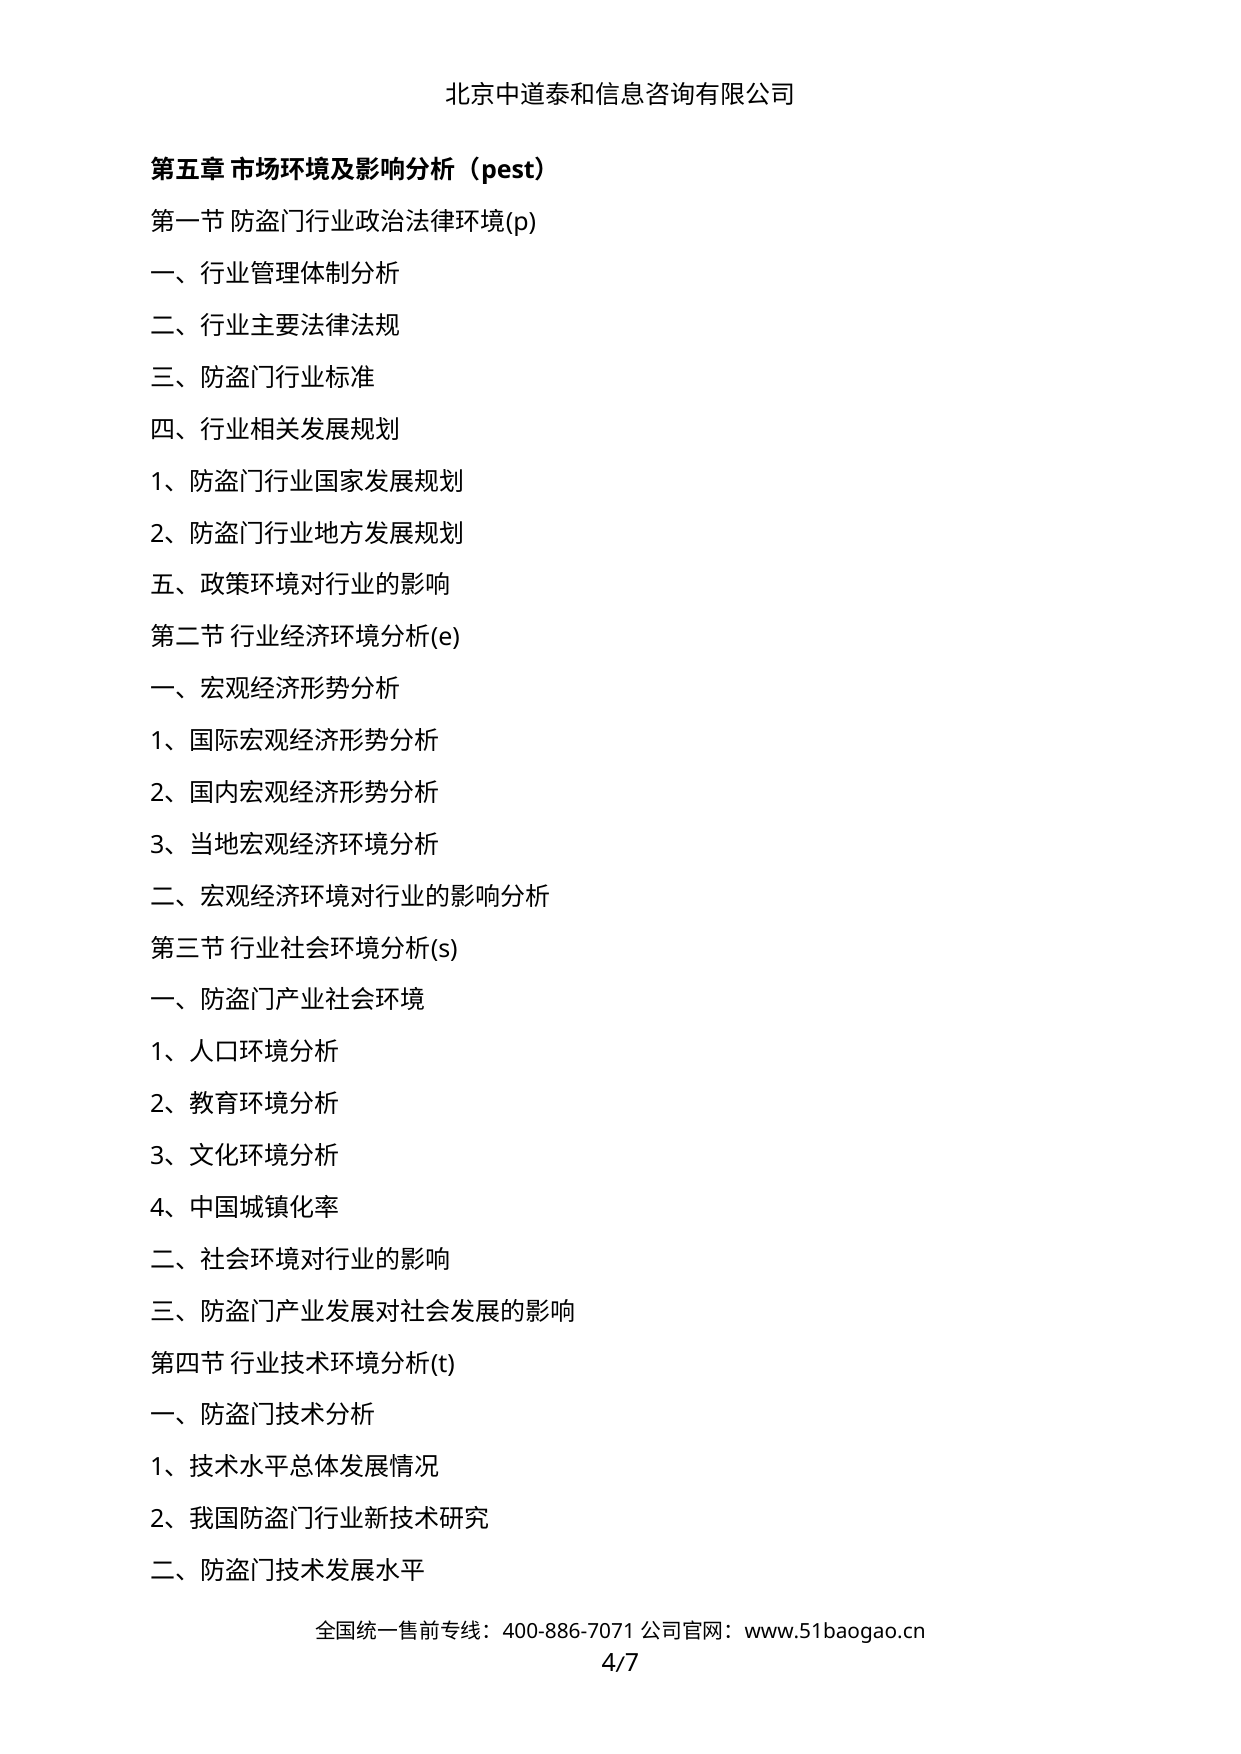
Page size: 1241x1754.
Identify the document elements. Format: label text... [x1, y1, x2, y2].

text 3、文化环境分析 [150, 1136, 1090, 1172]
text 一、防盗门技术分析 [150, 1395, 1090, 1431]
text 2、国内宏观经济形势分析 [150, 772, 1090, 809]
text 四、行业相关发展规划 [150, 409, 1090, 446]
text 第一节 防盗门行业政治法律环境(p) [150, 202, 1090, 238]
text 二、防盗门技术发展水平 [150, 1551, 1090, 1587]
text 第三节 行业社会环境分析(s) [150, 928, 1090, 964]
text 第五章 市场环境及影响分析（pest） [150, 150, 1090, 186]
text 3、当地宏观经济环境分析 [150, 824, 1090, 861]
text 第二节 行业经济环境分析(e) [150, 617, 1090, 653]
text 1、人口环境分析 [150, 1032, 1090, 1068]
text 二、行业主要法律法规 [150, 306, 1090, 342]
text 1、国际宏观经济形势分析 [150, 721, 1090, 757]
text 五、政策环境对行业的影响 [150, 565, 1090, 601]
text 1、技术水平总体发展情况 [150, 1447, 1090, 1483]
text 三、防盗门产业发展对社会发展的影响 [150, 1291, 1090, 1327]
text 2、我国防盗门行业新技术研究 [150, 1499, 1090, 1535]
text 二、宏观经济环境对行业的影响分析 [150, 876, 1090, 912]
text 1、防盗门行业国家发展规划 [150, 461, 1090, 497]
text 2、教育环境分析 [150, 1084, 1090, 1120]
text 二、社会环境对行业的影响 [150, 1239, 1090, 1276]
text 一、防盗门产业社会环境 [150, 980, 1090, 1016]
text 一、宏观经济形势分析 [150, 669, 1090, 705]
text 4、中国城镇化率 [150, 1187, 1090, 1224]
text 第四节 行业技术环境分析(t) [150, 1343, 1090, 1379]
text 三、防盗门行业标准 [150, 357, 1090, 394]
text 2、防盗门行业地方发展规划 [150, 513, 1090, 549]
text 一、行业管理体制分析 [150, 254, 1090, 290]
